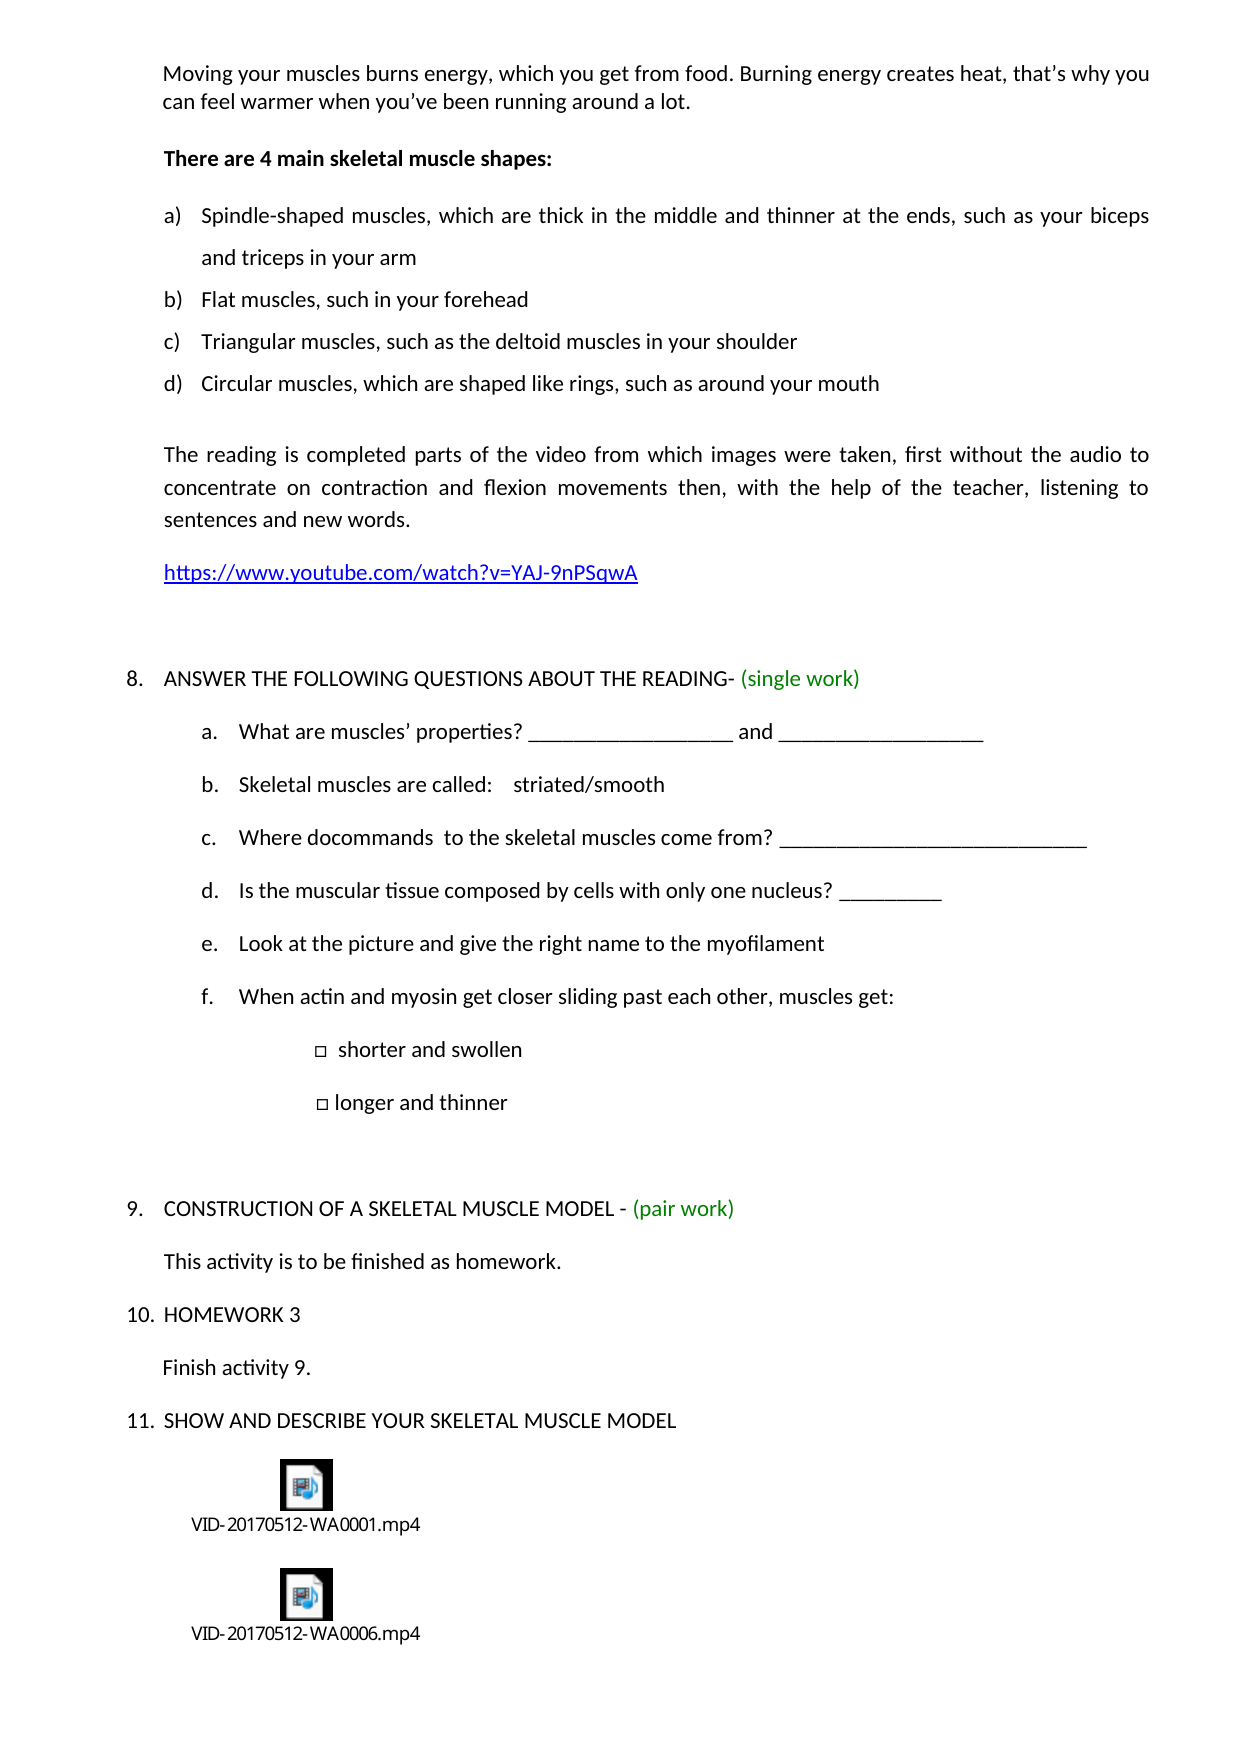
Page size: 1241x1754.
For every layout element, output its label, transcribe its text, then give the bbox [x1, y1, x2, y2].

list SHOW AND DESCRIBE YOUR SKELETAL MUSCLE MODEL [126, 1406, 1152, 1434]
list Triangular muscles, such as the deltoid muscles in your shoulder [164, 327, 1152, 356]
list Look at the picture and give the right name to the myofilament [201, 929, 1152, 957]
list CONSTRUCTION OF A SKELETAL MUSCLE MODEL - (pair work) [126, 1194, 1152, 1222]
list The reading is completed parts of the video from which images were taken, first without the audio to concentrate on contraction and flexion movements then, with the help of the teacher, listening to sentences and new words. [164, 441, 1152, 533]
list Spindle-shaped muscles, which are thick in the middle and thinner at the ends, such as your biceps and triceps in your arm [164, 202, 1152, 272]
list HOMEWORK 3 [126, 1300, 1152, 1328]
list When actin and myosin get closer sliding past each other, muscles get: [201, 982, 1152, 1010]
text □ longer and thinner [295, 1088, 1152, 1116]
list Is the muscular tissue composed by cells with only one nucleus? _________ [201, 876, 1152, 904]
list This activity is to be finished as homework. [164, 1247, 1152, 1275]
list ANSWER THE FOLLOWING QUESTIONS ABOUT THE READING- (single work) [126, 664, 1152, 692]
list Skeletal muscles are called: striated/smooth [201, 770, 1152, 798]
list https://www.youtube.com/watch?v=YAJ-9nPSqwA [164, 558, 1152, 586]
text There are 4 main skeletal muscle shapes: [164, 144, 1152, 172]
text Moving your muscles burns energy, which you get from food. Burning energy creates heat, that’s why you can feel warmer when you’ve been running around a lot. [162, 59, 1152, 115]
list Where docommands to the skeletal muscles come from? ___________________________ [201, 823, 1152, 851]
list What are muscles’ properties? __________________ and __________________ [201, 717, 1152, 745]
list Circular muscles, which are shaped like rings, such as around your mouth [164, 369, 1152, 397]
list Flat muscles, such in your forehead [164, 286, 1152, 313]
list □ shorter and swollen [314, 1035, 1152, 1063]
text Finish activity 9. [89, 1353, 1152, 1381]
